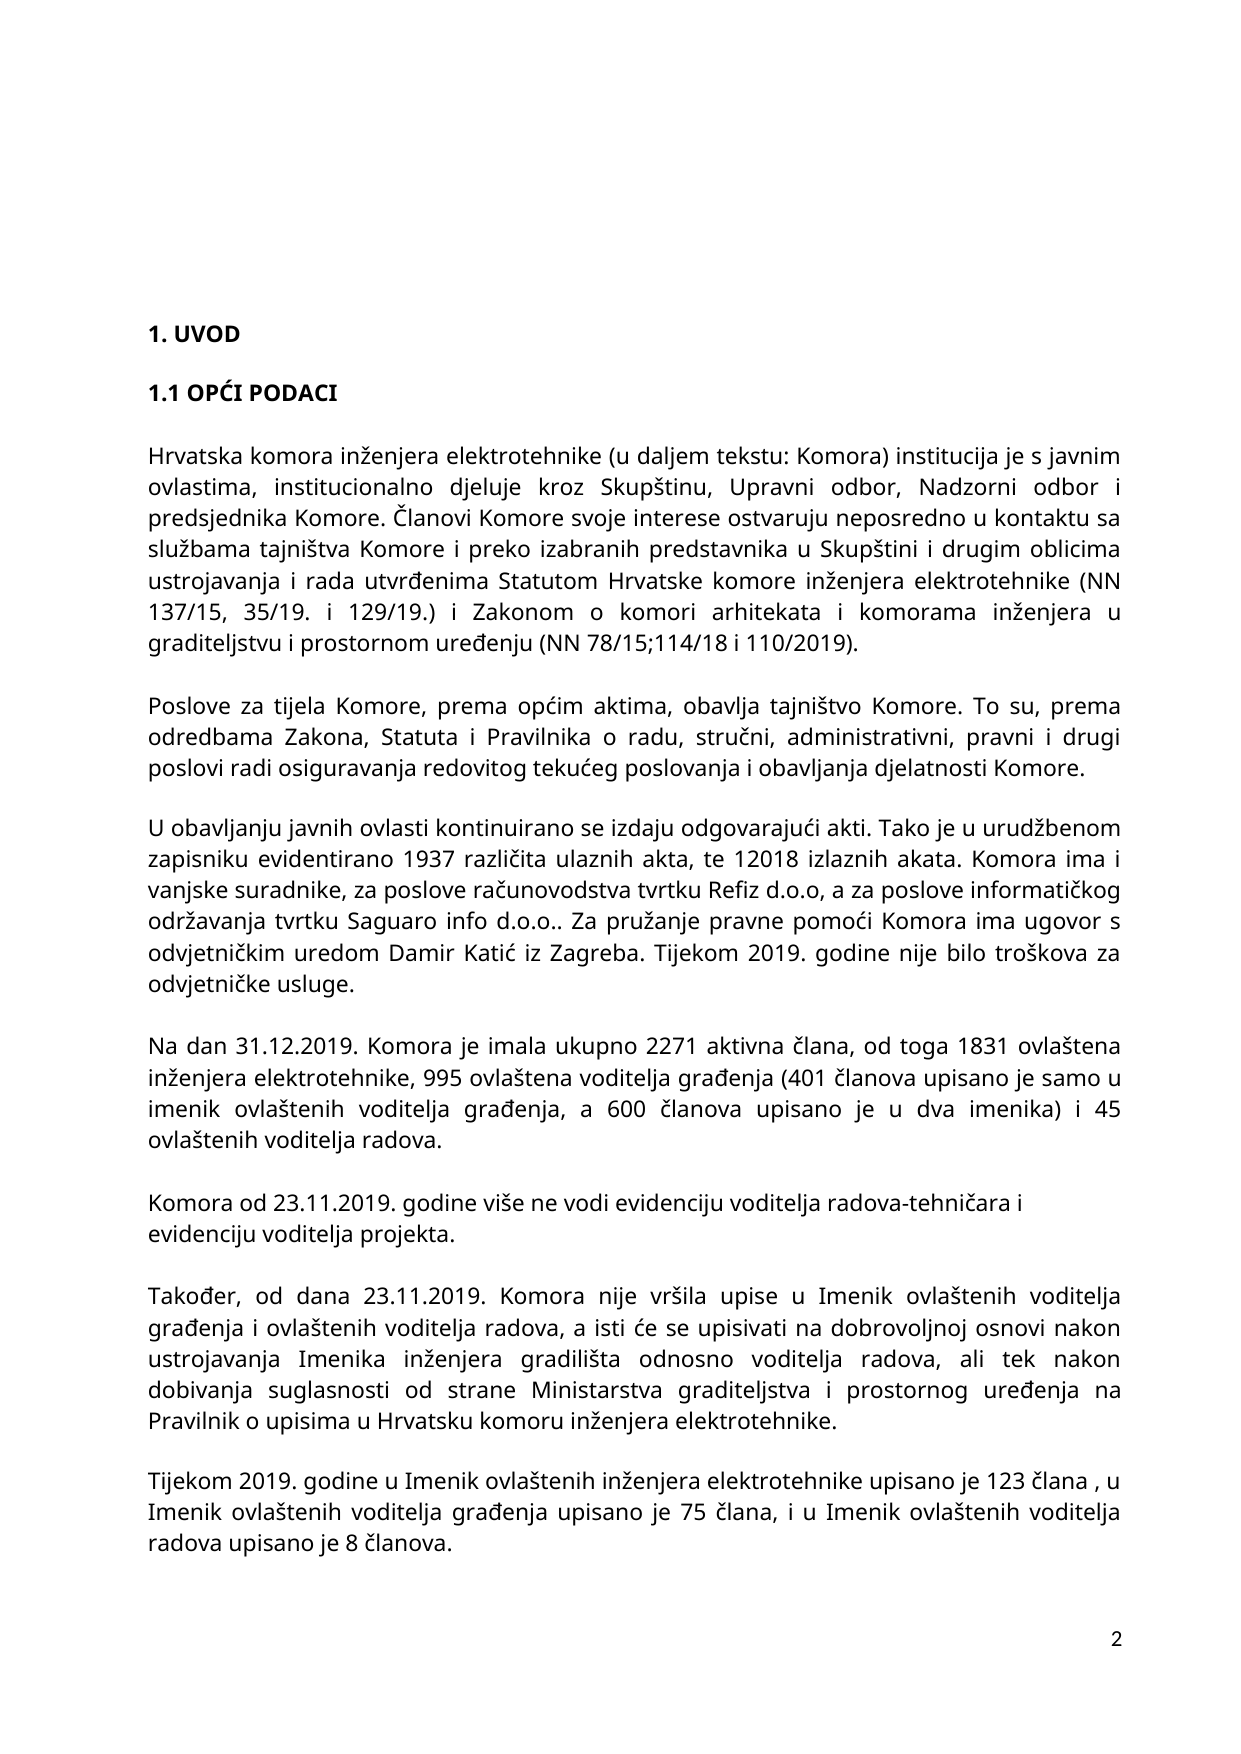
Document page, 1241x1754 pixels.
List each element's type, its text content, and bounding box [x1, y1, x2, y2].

text Tijekom 2019. godine u Imenik ovlaštenih inženjera elektrotehnike upisano je 123 člana , u Imenik ovlaštenih voditelja građenja upisano je 75 člana, i u Imenik ovlaštenih voditelja radova upisano je 8 članova. [148, 1465, 1122, 1559]
text 1. UVOD [148, 318, 1122, 377]
text Također, od dana 23.11.2019. Komora nije vršila upise u Imenik ovlaštenih voditelja građenja i ovlaštenih voditelja radova, a isti će se upisivati na dobrovoljnoj osnovi nakon ustrojavanja Imenika inženjera gradilišta odnosno voditelja radova, ali tek nakon dobivanja suglasnosti od strane Ministarstva graditeljstva i prostornog uređenja na Pravilnik o upisima u Hrvatsku komoru inženjera elektrotehnike. [148, 1280, 1122, 1436]
text U obavljanju javnih ovlasti kontinuirano se izdaju odgovarajući akti. Tako je u urudžbenom zapisniku evidentirano 1937 različita ulaznih akta, te 12018 izlaznih akata. Komora ima i vanjske suradnike, za poslove računovodstva tvrtku Refiz d.o.o, a za poslove informatičkog održavanja tvrtku Saguaro info d.o.o.. Za pružanje pravne pomoći Komora ima ugovor s odvjetničkim uredom Damir Katić iz Zagreba. Tijekom 2019. godine nije bilo troškova za odvjetničke usluge. [148, 811, 1122, 999]
text Hrvatska komora inženjera elektrotehnike (u daljem tekstu: Komora) institucija je s javnim ovlastima, institucionalno djeluje kroz Skupštinu, Upravni odbor, Nadzorni odbor i predsjednika Komore. Članovi Komore svoje interese ostvaruju neposredno u kontaktu sa službama tajništva Komore i preko izabranih predstavnika u Skupštini i drugim oblicima ustrojavanja i rada utvrđenima Statutom Hrvatske komore inženjera elektrotehnike (NN 137/15, 35/19. i 129/19.) i Zakonom o komori arhitekata i komorama inženjera u graditeljstvu i prostornom uređenju (NN 78/15;114/18 i 110/2019). [148, 440, 1122, 658]
text Na dan 31.12.2019. Komora je imala ukupno 2271 aktivna člana, od toga 1831 ovlaštena inženjera elektrotehnike, 995 ovlaštena voditelja građenja (401 članova upisano je samo u imenik ovlaštenih voditelja građenja, a 600 članova upisano je u dva imenika) i 45 ovlaštenih voditelja radova. [148, 1030, 1122, 1155]
text Poslove za tijela Komore, prema općim aktima, obavlja tajništvo Komore. To su, prema odredbama Zakona, Statuta i Pravilnika o radu, stručni, administrativni, pravni i drugi poslovi radi osiguravanja redovitog tekućeg poslovanja i obavljanja djelatnosti Komore. [148, 690, 1122, 783]
text Komora od 23.11.2019. godine više ne vodi evidenciju voditelja radova-tehničara i evidenciju voditelja projekta. [148, 1186, 1122, 1249]
text 1.1 OPĆI PODACI [148, 377, 1122, 408]
